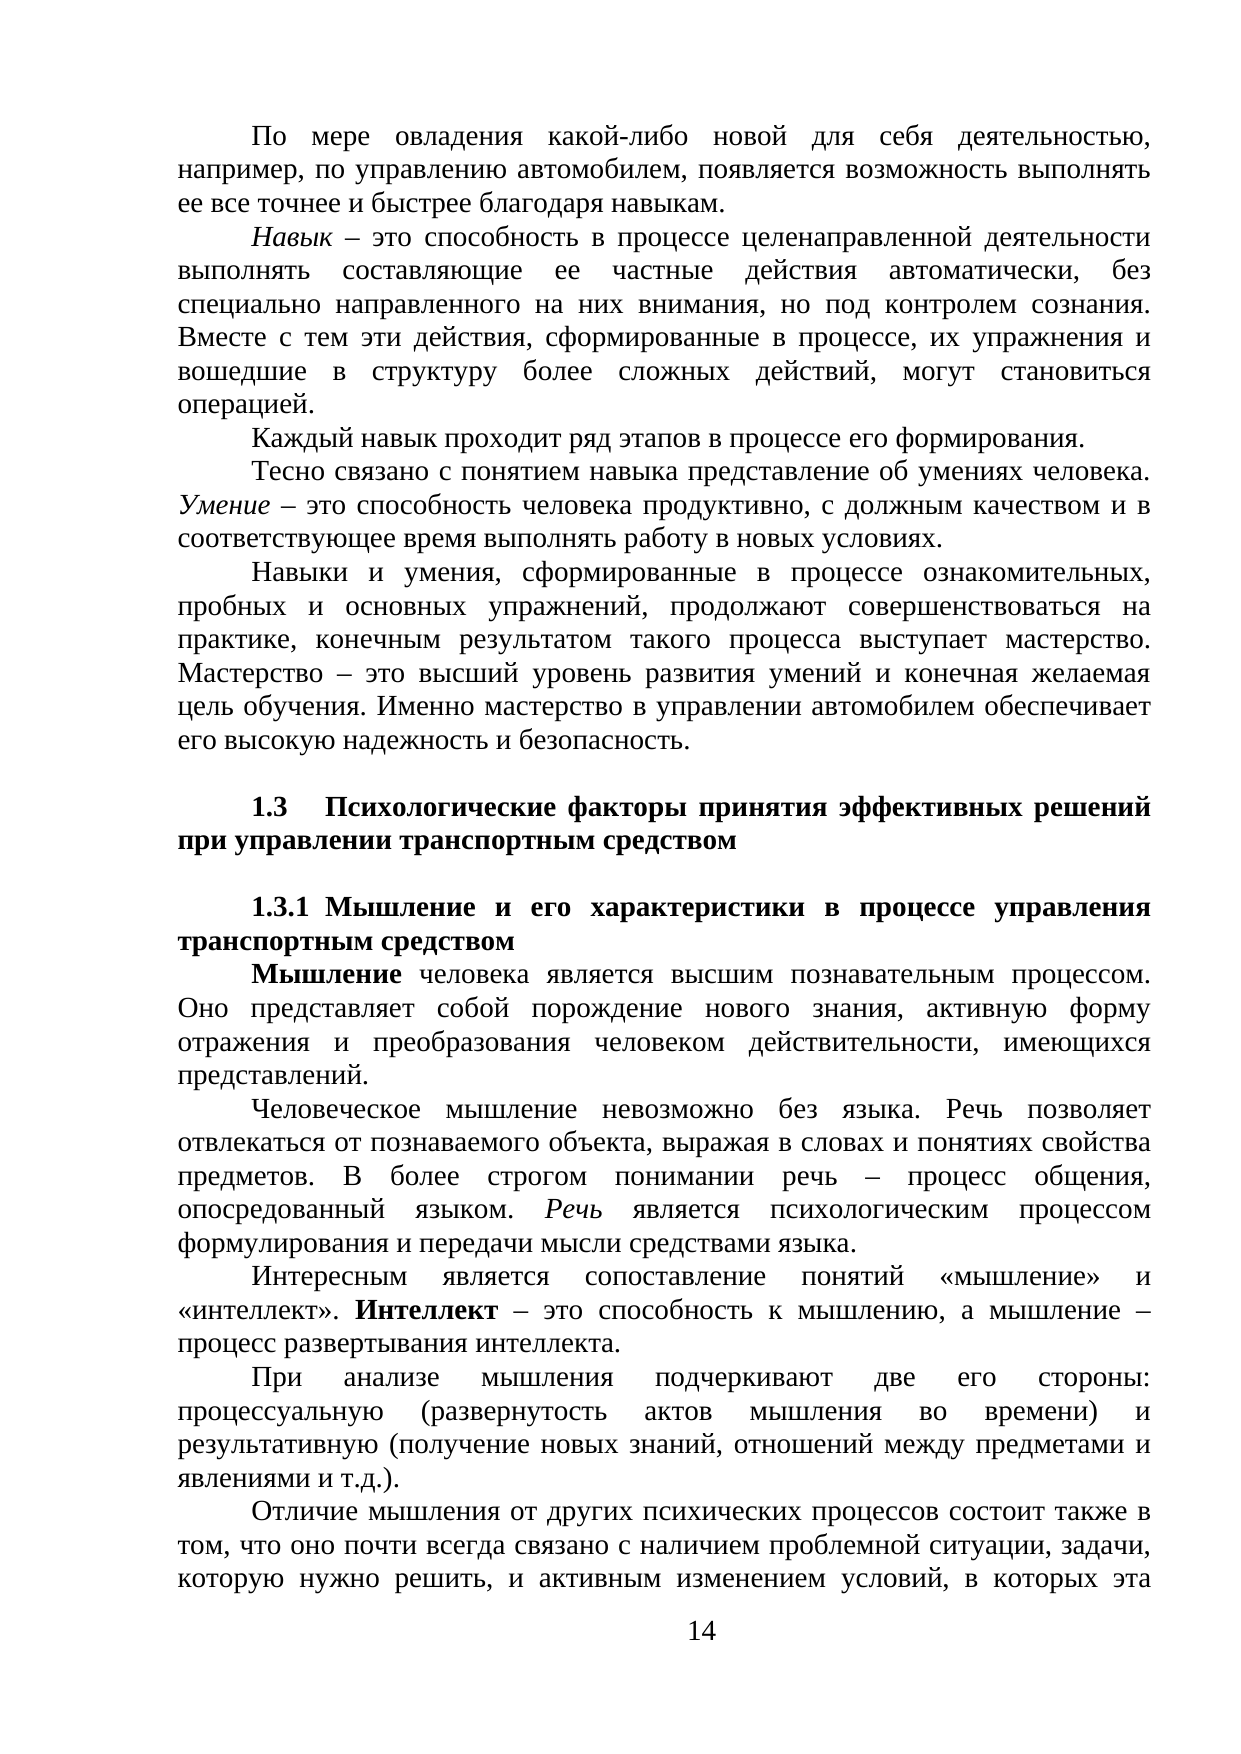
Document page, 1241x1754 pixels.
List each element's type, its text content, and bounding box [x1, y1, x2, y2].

text По мере овладения какой-либо новой для себя деятельностью, например, по управлению автомобилем, появляется возможность выполнять ее все точнее и быстрее благодаря навыкам. [177, 118, 1152, 219]
text При анализе мышления подчеркивают две его стороны: процессуальную (развернутость актов мышления во времени) и результативную (получение новых знаний, отношений между предметами и явлениями и т.д.). [177, 1359, 1152, 1493]
text Каждый навык проходит ряд этапов в процессе его формирования. [177, 420, 1152, 453]
subtitle Мышление и его характеристики в процессе управления транспортным средством [177, 889, 1152, 957]
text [177, 1493, 1152, 1594]
subtitle Психологические факторы принятия эффективных решений при управлении транспортным средством [177, 789, 1152, 856]
text Мышление человека является высшим познавательным процессом. Оно представляет собой порождение нового знания, активную форму отражения и преобразования человеком действительности, имеющихся представлений. [177, 957, 1152, 1091]
text Навыки и умения, сформированные в процессе ознакомительных, пробных и основных упражнений, продолжают совершенствоваться на практике, конечным результатом такого процесса выступает мастерство. Мастерство – это высший уровень развития умений и конечная желаемая цель обучения. Именно мастерство в управлении автомобилем обеспечивает его высокую надежность и безопасность. [177, 554, 1152, 755]
text Тесно связано с понятием навыка представление об умениях человека. Умение – это способность человека продуктивно, с должным качеством и в соответствующее время выполнять работу в новых условиях. [177, 453, 1152, 554]
text Интересным является сопоставление понятий «мышление» и «интеллект». Интеллект – это способность к мышлению, а мышление – процесс развертывания интеллекта. [177, 1258, 1152, 1359]
text Человеческое мышление невозможно без языка. Речь позволяет отвлекаться от познаваемого объекта, выражая в словах и понятиях свойства предметов. В более строгом понимании речь – процесс общения, опосредованный языком. Речь является психологическим процессом формулирования и передачи мысли средствами языка. [177, 1091, 1152, 1258]
text Навык – это способность в процессе целенаправленной деятельности выполнять составляющие ее частные действия автоматически, без специально направленного на них внимания, но под контролем сознания. Вместе с тем эти действия, сформированные в процессе, их упражнения и вошедшие в структуру более сложных действий, могут становиться операцией. [177, 219, 1152, 420]
